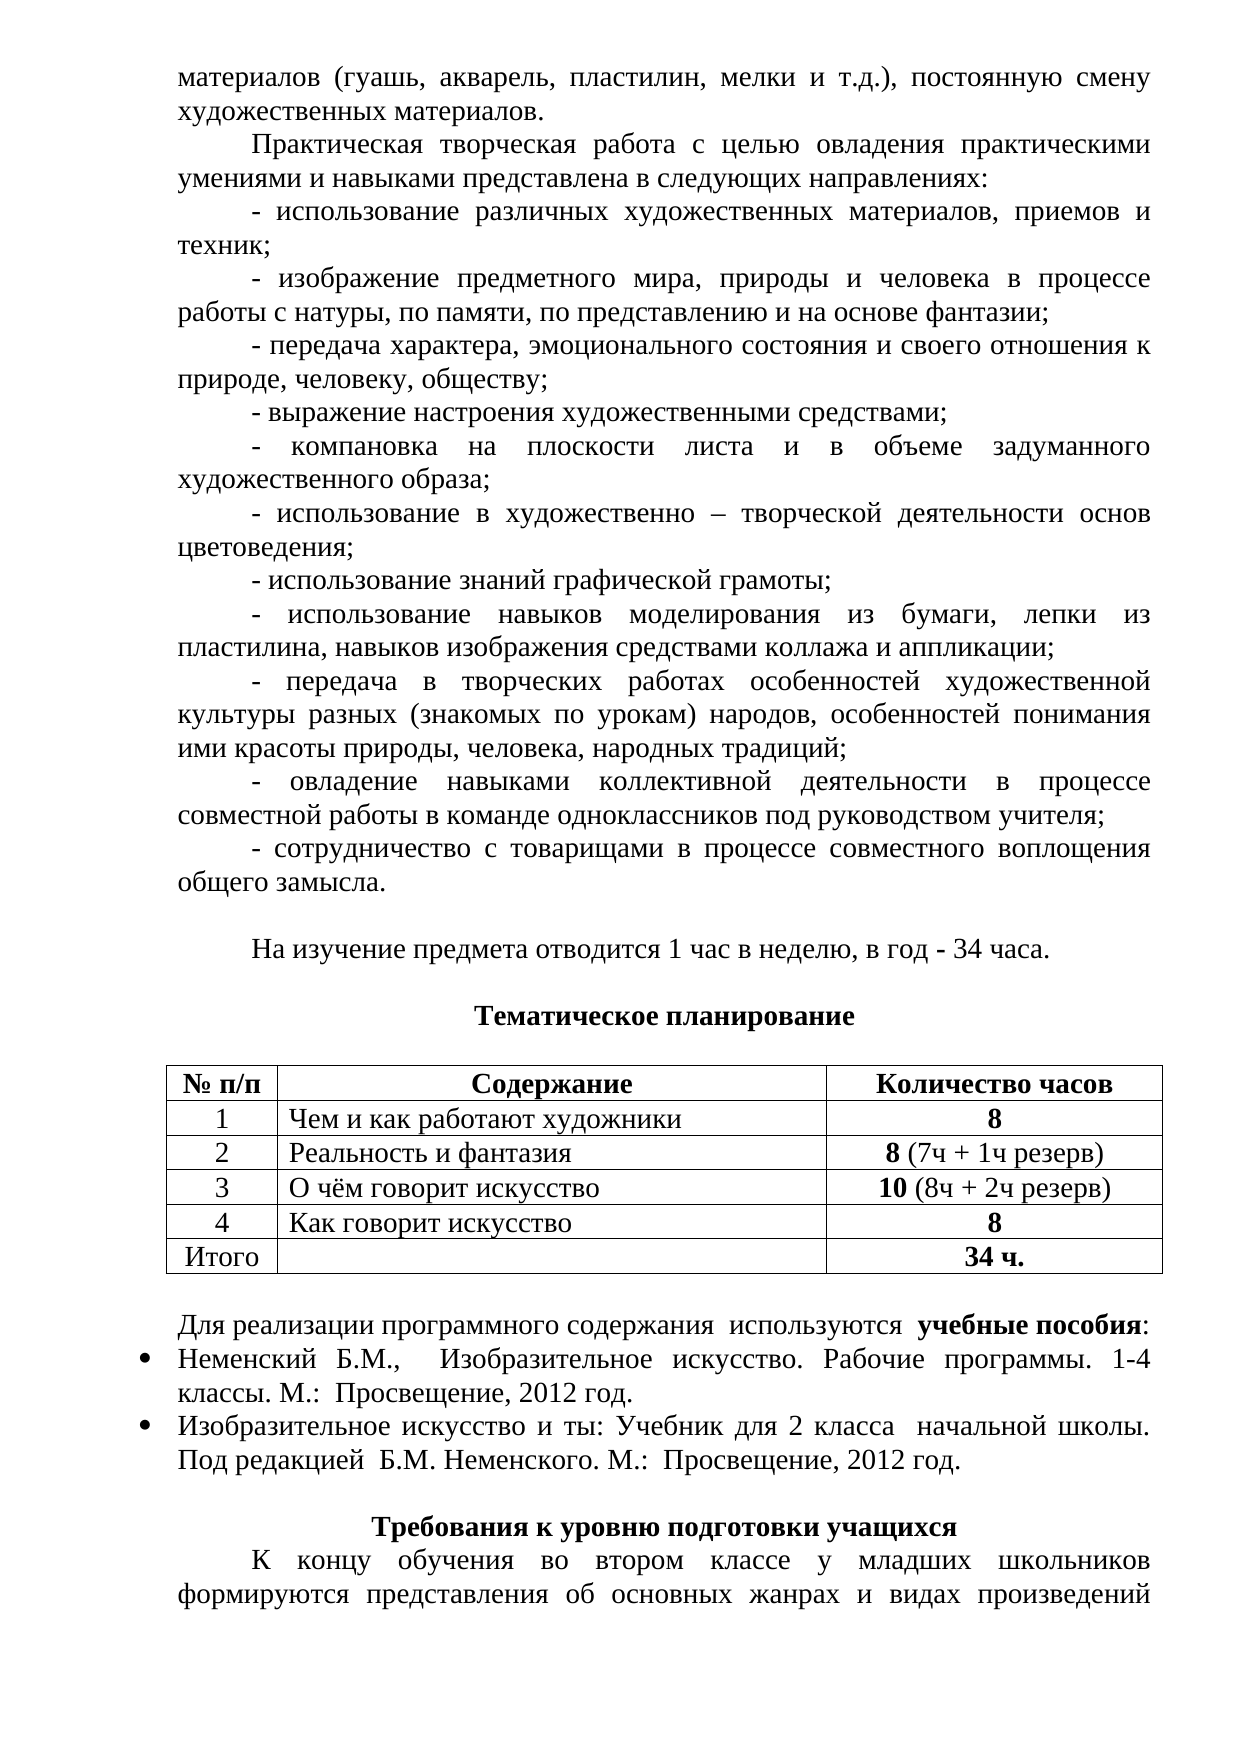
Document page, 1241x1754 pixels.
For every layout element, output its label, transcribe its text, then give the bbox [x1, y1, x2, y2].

table_header Содержание [278, 1066, 826, 1100]
text - использование навыков моделирования из бумаги, лепки из пластилина, навыков изображения средствами коллажа и аппликации; [177, 596, 1152, 663]
text - сотрудничество с товарищами в процессе совместного воплощения общего замысла. [177, 831, 1152, 898]
text Требования к уровню подготовки учащихся [177, 1509, 1152, 1542]
table_cell 34 ч. [827, 1239, 1162, 1273]
text - овладение навыками коллективной деятельности в процессе совместной работы в команде одноклассников под руководством учителя; [177, 763, 1152, 831]
table_cell 4 [167, 1205, 277, 1238]
table_cell 8 [827, 1205, 1162, 1238]
table_cell 3 [167, 1170, 277, 1204]
text - использование в художественно – творческой деятельности основ цветоведения; [177, 495, 1152, 562]
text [177, 59, 1152, 126]
text На изучение предмета отводится 1 час в неделю, в год - 34 часа. [177, 931, 1152, 965]
table_cell 10 (8ч + 2ч резерв) [827, 1170, 1162, 1204]
table_cell 2 [167, 1136, 277, 1169]
table_cell [278, 1239, 826, 1273]
table_header Количество часов [827, 1066, 1162, 1100]
table_cell Чем и как работают художники [278, 1101, 826, 1134]
text - компановка на плоскости листа и в объеме задуманного художественного образа; [177, 428, 1152, 495]
table_cell Как говорит искусство [278, 1205, 826, 1238]
table_cell О чём говорит искусство [278, 1170, 826, 1204]
text - выражение настроения художественными средствами; [177, 394, 1152, 428]
text - использование знаний графической грамоты; [177, 562, 1152, 596]
text Тематическое планирование [177, 998, 1152, 1032]
list Неменский Б.М., Изобразительное искусство. Рабочие программы. 1-4 классы. М.: Просвещение, 2012 год. [140, 1341, 1152, 1408]
list Изобразительное искусство и ты: Учебник для 2 класса начальной школы. Под редакцией Б.М. Неменского. М.: Просвещение, 2012 год. [140, 1408, 1152, 1475]
text - передача характера, эмоционального состояния и своего отношения к природе, человеку, обществу; [177, 327, 1152, 394]
table_cell Реальность и фантазия [278, 1136, 826, 1169]
table_header № п/п [167, 1066, 277, 1100]
text Для реализации программного содержания используются учебные пособия: [177, 1307, 1152, 1341]
text - передача в творческих работах особенностей художественной культуры разных (знакомых по урокам) народов, особенностей понимания ими красоты природы, человека, народных традиций; [177, 663, 1152, 763]
table_cell 8 (7ч + 1ч резерв) [827, 1136, 1162, 1169]
table_cell 8 [827, 1101, 1162, 1134]
table_cell 1 [167, 1101, 277, 1134]
text - изображение предметного мира, природы и человека в процессе работы с натуры, по памяти, по представлению и на основе фантазии; [177, 260, 1152, 327]
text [177, 1542, 1152, 1609]
text - использование различных художественных материалов, приемов и техник; [177, 193, 1152, 260]
text Практическая творческая работа с целью овладения практическими умениями и навыками представлена в следующих направлениях: [177, 126, 1152, 193]
table_cell Итого [167, 1239, 277, 1273]
